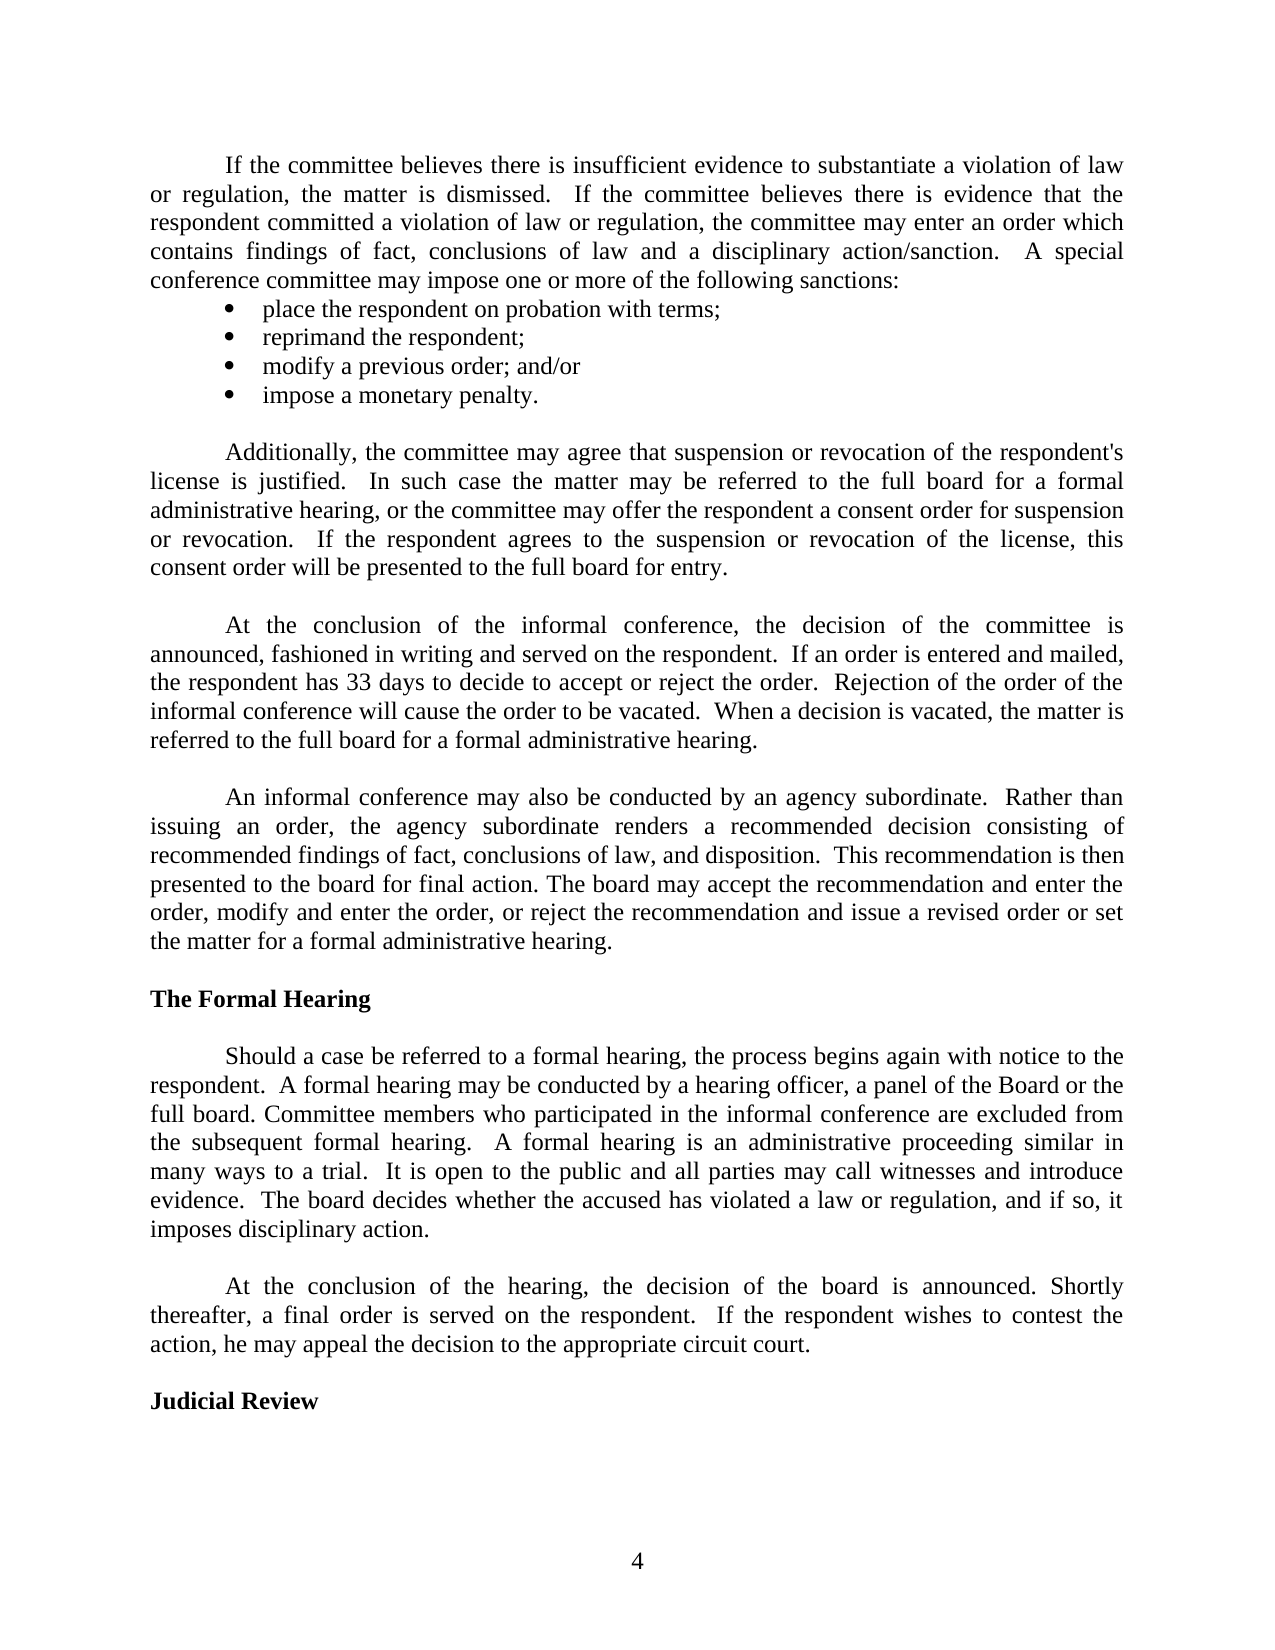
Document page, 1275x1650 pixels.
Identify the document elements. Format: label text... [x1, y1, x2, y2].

text The Formal Hearing [150, 984, 1125, 1012]
list place the respondent on probation with terms; [225, 294, 1125, 322]
text Additionally, the committee may agree that suspension or revocation of the respondent's license is justified. In such case the matter may be referred to the full board for a formal administrative hearing, or the committee may offer the respondent a consent order for suspension or revocation. If the respondent agrees to the suspension or revocation of the license, this consent order will be presented to the full board for entry. [150, 437, 1125, 581]
text An informal conference may also be conducted by an agency subordinate. Rather than issuing an order, the agency subordinate renders a recommended decision consisting of recommended findings of fact, conclusions of law, and disposition. This recommendation is then presented to the board for final action. The board may accept the recommendation and enter the order, modify and enter the order, or reject the recommendation and issue a revised order or set the matter for a formal administrative hearing. [150, 782, 1125, 955]
text Should a case be referred to a formal hearing, the process begins again with notice to the respondent. A formal hearing may be conducted by a hearing officer, a panel of the Board or the full board. Committee members who participated in the informal conference are excluded from the subsequent formal hearing. A formal hearing is an administrative proceeding similar in many ways to a trial. It is open to the public and all parties may call witnesses and introduce evidence. The board decides whether the accused has violated a law or regulation, and if so, it imposes disciplinary action. [150, 1041, 1125, 1242]
text Judicial Review [150, 1386, 1125, 1415]
text At the conclusion of the hearing, the decision of the board is announced. Shortly thereafter, a final order is served on the respondent. If the respondent wishes to contest the action, he may appeal the decision to the appropriate circuit court. [150, 1271, 1125, 1357]
text If the committee believes there is insufficient evidence to substantiate a violation of law or regulation, the matter is dismissed. If the committee believes there is evidence that the respondent committed a violation of law or regulation, the committee may enter an order which contains findings of fact, conclusions of law and a disciplinary action/sanction. A special conference committee may impose one or more of the following sanctions: [150, 150, 1125, 294]
list impose a monetary penalty. [225, 380, 1125, 409]
list modify a previous order; and/or [225, 351, 1125, 380]
list reprimand the respondent; [225, 322, 1125, 351]
text At the conclusion of the informal conference, the decision of the committee is announced, fashioned in writing and served on the respondent. If an order is entered and mailed, the respondent has 33 days to decide to accept or reject the order. Rejection of the order of the informal conference will cause the order to be vacated. When a decision is vacated, the matter is referred to the full board for a formal administrative hearing. [150, 610, 1125, 754]
